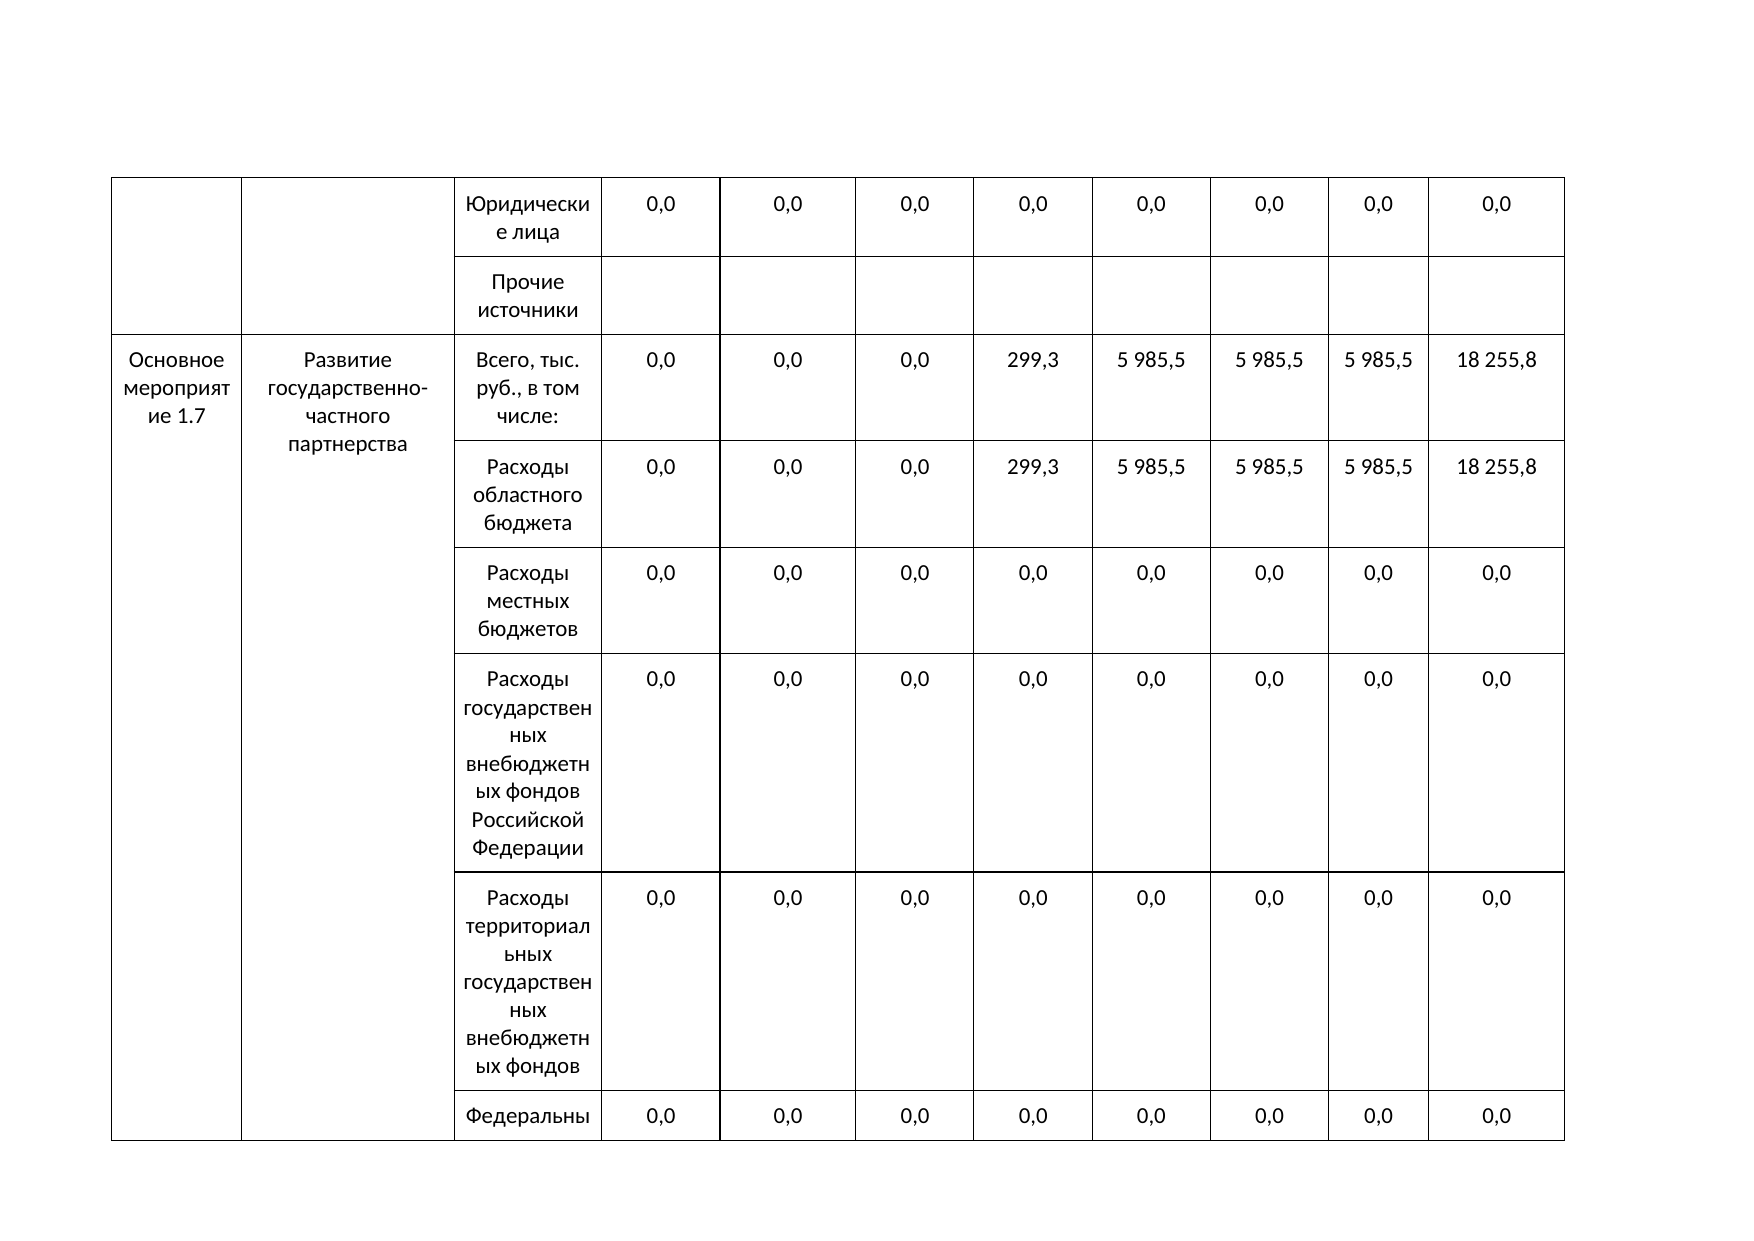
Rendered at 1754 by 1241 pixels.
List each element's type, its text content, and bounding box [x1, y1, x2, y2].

table_cell 0,0 [1329, 548, 1428, 653]
table_cell 18 255,8 [1429, 441, 1564, 547]
table_cell Расходы территориальных государственных внебюджетных фондов [455, 873, 601, 1090]
table_cell 0,0 [1429, 873, 1564, 1090]
table_cell [602, 257, 719, 334]
table_cell 0,0 [974, 873, 1092, 1090]
table_cell 5 985,5 [1211, 335, 1328, 440]
table_cell 0,0 [602, 548, 719, 653]
table_cell 0,0 [856, 441, 973, 547]
table_cell 5 985,5 [1329, 335, 1428, 440]
table_cell [721, 257, 855, 334]
table_cell 0,0 [602, 873, 719, 1090]
table_cell 0,0 [1211, 1091, 1328, 1140]
table_cell [974, 257, 1092, 334]
table_cell [1429, 257, 1564, 334]
table_cell 5 985,5 [1329, 441, 1428, 547]
table_cell 0,0 [1329, 654, 1428, 871]
table_cell 0,0 [721, 441, 855, 547]
table_cell Федеральный бюджет [455, 1091, 601, 1140]
table_cell 0,0 [1329, 178, 1428, 256]
table_cell 0,0 [721, 1091, 855, 1140]
table_cell 0,0 [1093, 654, 1210, 871]
table_cell 0,0 [602, 178, 719, 256]
table_cell 0,0 [1329, 1091, 1428, 1140]
table_cell 0,0 [974, 178, 1092, 256]
table_cell 0,0 [974, 1091, 1092, 1140]
table_cell 0,0 [721, 654, 855, 871]
table_cell 0,0 [974, 654, 1092, 871]
table_cell 0,0 [721, 335, 855, 440]
table_cell 0,0 [721, 873, 855, 1090]
table_cell 0,0 [1093, 178, 1210, 256]
table_cell [1329, 257, 1428, 334]
table_cell 0,0 [1429, 178, 1564, 256]
table_cell 0,0 [602, 1091, 719, 1140]
table_cell 0,0 [1211, 178, 1328, 256]
table_cell 0,0 [1093, 873, 1210, 1090]
table_cell 0,0 [856, 335, 973, 440]
table_cell 0,0 [1093, 1091, 1210, 1140]
table_cell [1211, 257, 1328, 334]
table_cell 18 255,8 [1429, 335, 1564, 440]
table_cell Развитие государственно-частного партнерства [242, 335, 454, 1140]
table_cell 0,0 [1211, 873, 1328, 1090]
table_cell Прочие источники [455, 257, 601, 334]
table_cell 0,0 [602, 335, 719, 440]
table_cell 0,0 [1329, 873, 1428, 1090]
table_cell [1093, 257, 1210, 334]
table_cell Основное мероприятие 1.7 [112, 335, 241, 1140]
table_cell 0,0 [1211, 654, 1328, 871]
table_cell 0,0 [856, 873, 973, 1090]
table_cell 0,0 [1093, 548, 1210, 653]
table_cell [856, 257, 973, 334]
table_cell 0,0 [1211, 548, 1328, 653]
table_cell 0,0 [1429, 1091, 1564, 1140]
table_cell 5 985,5 [1211, 441, 1328, 547]
table_cell 0,0 [721, 548, 855, 653]
table_cell 0,0 [856, 1091, 973, 1140]
table_cell 0,0 [602, 654, 719, 871]
table_cell 0,0 [974, 548, 1092, 653]
table_cell 0,0 [856, 654, 973, 871]
table_cell 299,3 [974, 441, 1092, 547]
table_cell 0,0 [602, 441, 719, 547]
table_cell 0,0 [856, 178, 973, 256]
table_cell Юридические лица [455, 178, 601, 256]
table_cell Расходы областного бюджета [455, 441, 601, 547]
table_cell Всего, тыс. руб., в том числе: [455, 335, 601, 440]
table_cell Расходы государственных внебюджетных фондов Российской Федерации [455, 654, 601, 871]
table_cell 0,0 [856, 548, 973, 653]
table_cell 5 985,5 [1093, 441, 1210, 547]
table_cell 0,0 [1429, 654, 1564, 871]
table_cell 0,0 [1429, 548, 1564, 653]
table_cell Расходы местных бюджетов [455, 548, 601, 653]
table_cell 0,0 [721, 178, 855, 256]
table_cell 299,3 [974, 335, 1092, 440]
table_cell 5 985,5 [1093, 335, 1210, 440]
